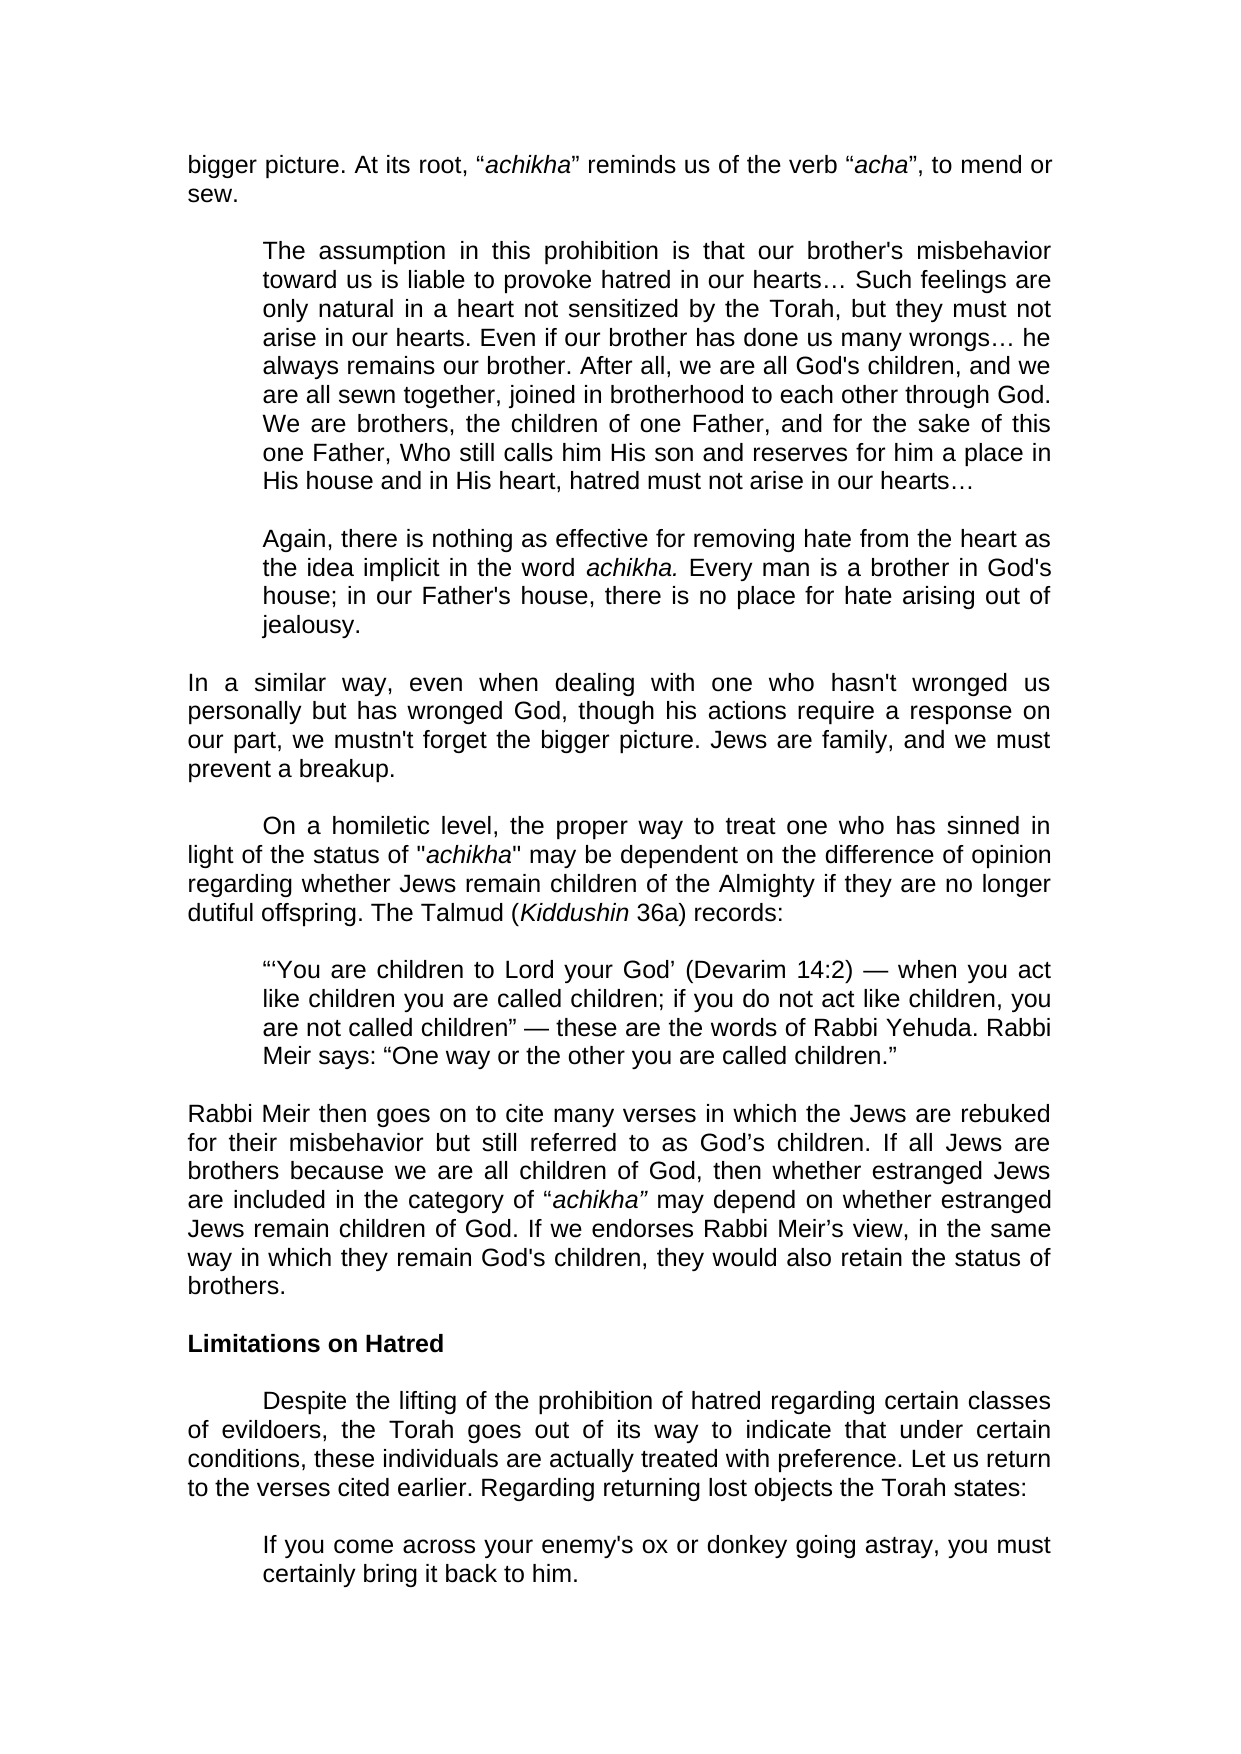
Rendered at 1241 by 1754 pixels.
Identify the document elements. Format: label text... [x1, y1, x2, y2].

text “‘You are children to Lord your God’ (Devarim 14:2) — when you act like children you are called children; if you do not act like children, you are not called children” — these are the words of Rabbi Yehuda. Rabbi Meir says: “One way or the other you are called children.” [262, 955, 1053, 1070]
text In a similar way, even when dealing with one who hasn't wronged us personally but has wronged God, though his actions require a response on our part, we mustn't forget the bigger picture. Jews are family, and we must prevent a breakup. [187, 667, 1053, 782]
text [187, 150, 1053, 207]
text Again, there is nothing as effective for removing hate from the heart as the idea implicit in the word achikha. Every man is a brother in God's house; in our Father's house, there is no place for hate arising out of jealousy. [262, 524, 1053, 639]
text Rabbi Meir then goes on to cite many verses in which the Jews are rebuked for their misbehavior but still referred to as God’s children. If all Jews are brothers because we are all children of God, then whether estranged Jews are included in the category of “achikha” may depend on whether estranged Jews remain children of God. If we endorses Rabbi Meir’s view, in the same way in which they remain God's children, they would also retain the status of brothers. [187, 1099, 1053, 1300]
text Limitations on Hatred [187, 1329, 1053, 1357]
text On a homiletic level, the proper way to treat one who has sinned in light of the status of "achikha" may be dependent on the difference of opinion regarding whether Jews remain children of the Almighty if they are no longer dutiful offspring. The Talmud (Kiddushin 36a) records: [187, 811, 1053, 926]
text The assumption in this prohibition is that our brother's misbehavior toward us is liable to provoke hatred in our hearts… Such feelings are only natural in a heart not sensitized by the Torah, but they must not arise in our hearts. Even if our brother has done us many wrongs… he always remains our brother. After all, we are all God's children, and we are all sewn together, joined in brotherhood to each other through God. We are brothers, the children of one Father, and for the sake of this one Father, Who still calls him His son and reserves for him a place in His house and in His heart, hatred must not arise in our hearts… [262, 236, 1053, 495]
text Despite the lifting of the prohibition of hatred regarding certain classes of evildoers, the Torah goes out of its way to indicate that under certain conditions, these individuals are actually treated with preference. Let us return to the verses cited earlier. Regarding returning lost objects the Torah states: [187, 1386, 1053, 1501]
text If you come across your enemy's ox or donkey going astray, you must certainly bring it back to him. [262, 1530, 1053, 1587]
